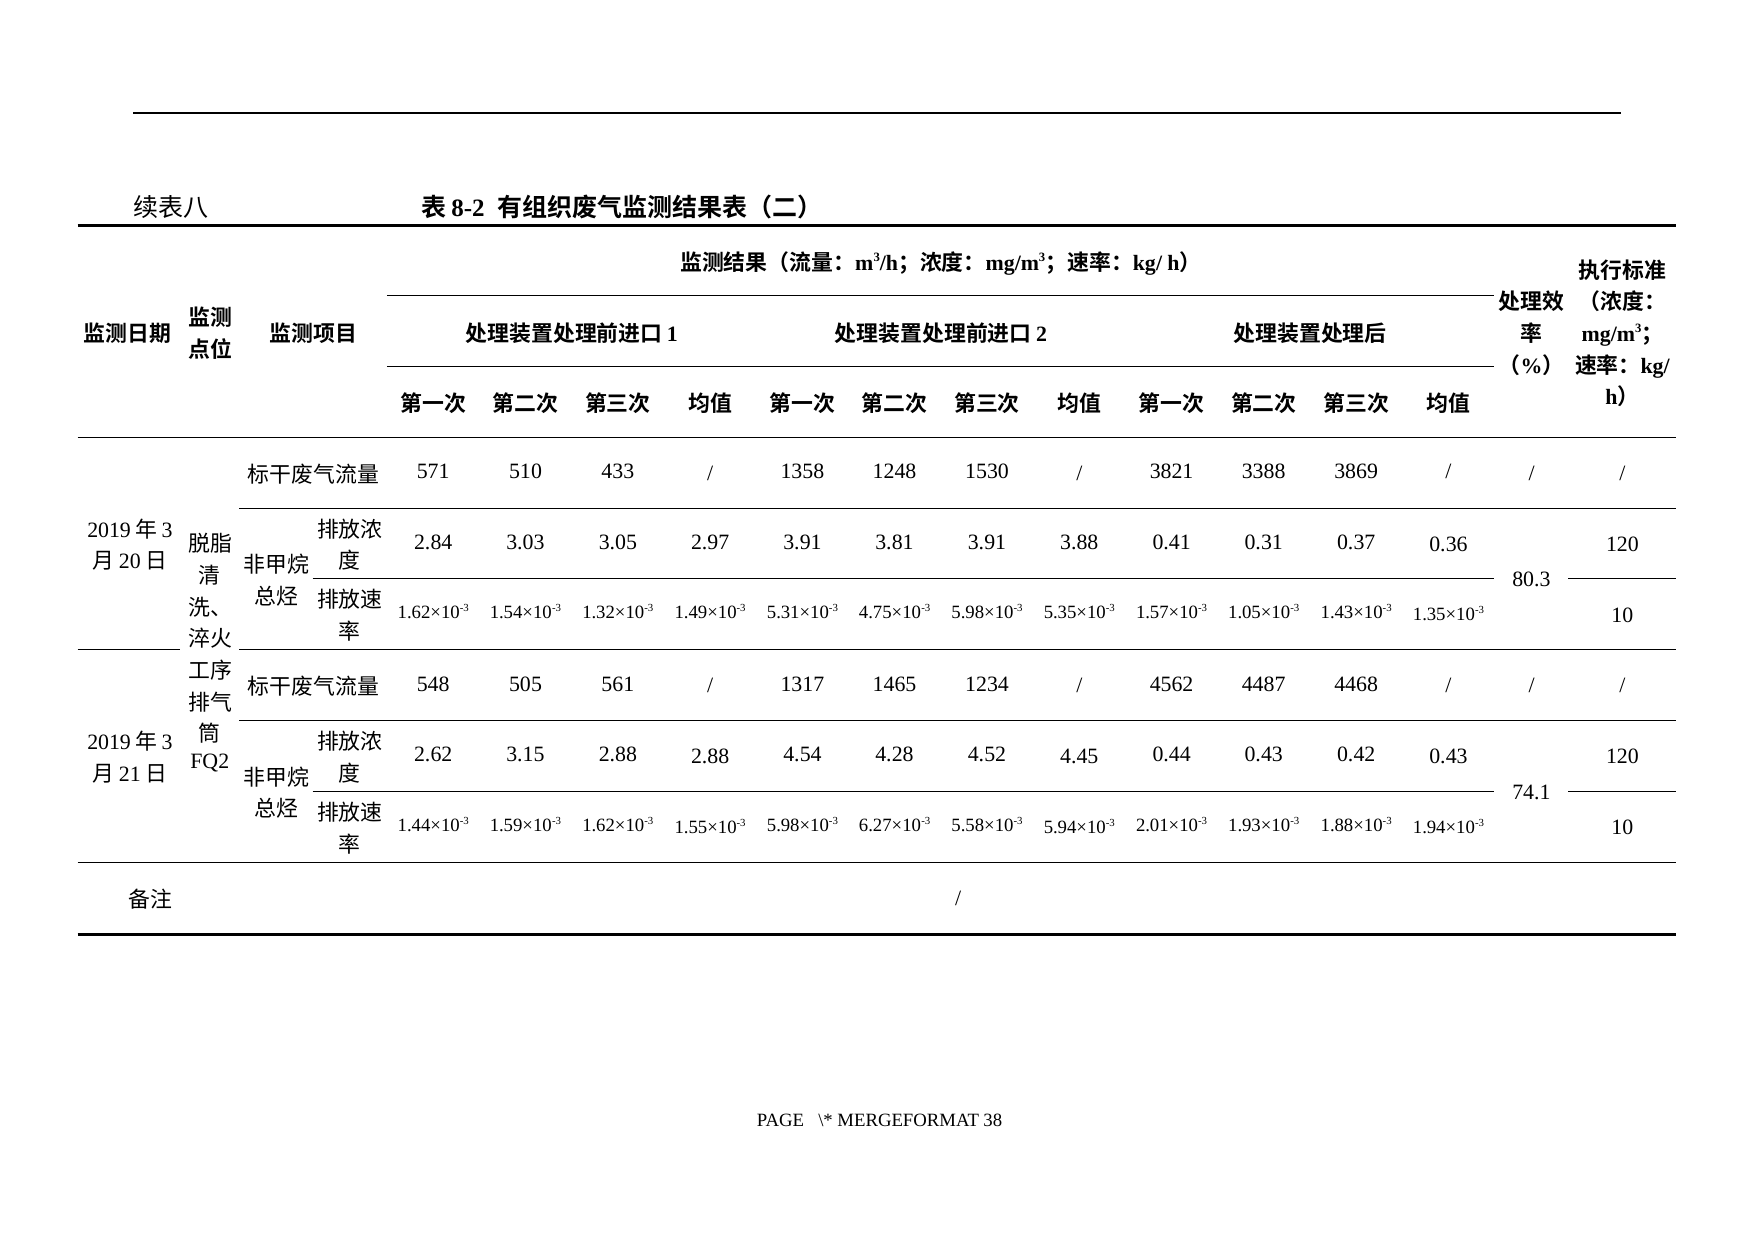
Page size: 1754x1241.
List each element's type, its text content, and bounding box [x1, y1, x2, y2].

table_cell 排放速率 [313, 792, 387, 862]
table_cell 非甲烷总烃 [239, 721, 312, 862]
table_cell 561 [571, 650, 664, 720]
table_cell 脱脂清洗、淬火工序排气筒FQ2 [180, 438, 239, 862]
table_cell 1.49×10-3 [664, 579, 756, 649]
table_cell 0.31 [1218, 509, 1310, 578]
table_cell 1530 [941, 438, 1033, 507]
table_cell 排放浓度 [313, 721, 387, 791]
table_cell 2.88 [571, 721, 664, 791]
table_cell 排放速率 [313, 579, 387, 649]
table_cell 0.44 [1125, 721, 1217, 791]
table_cell / [664, 438, 756, 507]
table_cell 1358 [756, 438, 848, 507]
table_cell 第二次 [479, 367, 571, 437]
table_cell / [1568, 650, 1676, 720]
table_cell 433 [571, 438, 664, 507]
table_cell 第三次 [941, 367, 1033, 437]
table_cell 1.35×10-3 [1402, 579, 1494, 649]
table_cell 1.44×10-3 [387, 792, 479, 862]
table_cell 处理装置处理后 [1125, 296, 1494, 366]
table_cell 排放浓度 [313, 509, 387, 578]
table_cell 5.98×10-3 [756, 792, 848, 862]
table_cell 74.1 [1494, 721, 1568, 862]
table_cell 1.55×10-3 [664, 792, 756, 862]
table_cell 第一次 [756, 367, 848, 437]
table_cell 3388 [1218, 438, 1310, 507]
table_cell 均值 [1402, 367, 1494, 437]
table_cell 第一次 [1125, 367, 1217, 437]
table_cell 4.52 [941, 721, 1033, 791]
table_header 监测结果（流量：m3/h；浓度：mg/m3；速率：kg/ h） [387, 227, 1494, 295]
table_cell 3869 [1310, 438, 1402, 507]
table_cell 3821 [1125, 438, 1217, 507]
table_cell 4.54 [756, 721, 848, 791]
table_cell 1.94×10-3 [1402, 792, 1494, 862]
table_cell 1.62×10-3 [387, 579, 479, 649]
table_cell 2019年3月20日 [78, 438, 180, 649]
table_cell 1.88×10-3 [1310, 792, 1402, 862]
table_cell 1.05×10-3 [1218, 579, 1310, 649]
table_cell 第三次 [571, 367, 664, 437]
text 续表八 表8-2 有组织废气监测结果表（二） [133, 188, 1621, 224]
table_cell 4487 [1218, 650, 1310, 720]
table_cell 1317 [756, 650, 848, 720]
table_cell / [1402, 650, 1494, 720]
table_cell 120 [1568, 721, 1676, 791]
table_cell 10 [1568, 579, 1676, 649]
table_cell 2.88 [664, 721, 756, 791]
table_cell 3.91 [756, 509, 848, 578]
table_cell / [1033, 650, 1125, 720]
table_cell 5.94×10-3 [1033, 792, 1125, 862]
table_cell 2.97 [664, 509, 756, 578]
table_header 处理效率（%） [1494, 227, 1568, 437]
table_cell 1234 [941, 650, 1033, 720]
table_cell 6.27×10-3 [848, 792, 941, 862]
table_cell 4562 [1125, 650, 1217, 720]
table_cell 5.31×10-3 [756, 579, 848, 649]
table_cell 2.84 [387, 509, 479, 578]
table_header 监测 点位 [180, 227, 239, 437]
table_cell 571 [387, 438, 479, 507]
table_cell 第三次 [1310, 367, 1402, 437]
table_cell 0.36 [1402, 509, 1494, 578]
table_cell 3.05 [571, 509, 664, 578]
table_cell 80.3 [1494, 509, 1568, 649]
table_cell 1.62×10-3 [571, 792, 664, 862]
table_cell 1.43×10-3 [1310, 579, 1402, 649]
table_cell 备注 [78, 863, 239, 932]
table_cell 3.91 [941, 509, 1033, 578]
table_header 执行标准（浓度：mg/m3；速率：kg/ h） [1568, 227, 1676, 437]
table_cell 3.81 [848, 509, 941, 578]
table_cell 2.62 [387, 721, 479, 791]
table_cell 120 [1568, 509, 1676, 578]
table_cell 4.45 [1033, 721, 1125, 791]
table_cell / [239, 863, 1676, 932]
table_cell 5.58×10-3 [941, 792, 1033, 862]
table_cell / [1494, 650, 1568, 720]
table_cell 非甲烷总烃 [239, 509, 312, 649]
table_cell 1465 [848, 650, 941, 720]
table_header 监测项目 [239, 227, 387, 437]
table_cell 2019年3月21日 [78, 650, 180, 862]
table_cell 548 [387, 650, 479, 720]
table_cell 均值 [664, 367, 756, 437]
table_cell 0.43 [1218, 721, 1310, 791]
table_cell 0.43 [1402, 721, 1494, 791]
table_cell 0.41 [1125, 509, 1217, 578]
table_cell / [1033, 438, 1125, 507]
table_cell 标干废气流量 [239, 650, 387, 720]
table_cell / [1568, 438, 1676, 507]
table_cell / [1494, 438, 1568, 507]
table_cell 处理装置处理前进口1 [387, 296, 756, 366]
table_cell / [664, 650, 756, 720]
table_cell 510 [479, 438, 571, 507]
table_cell 均值 [1033, 367, 1125, 437]
table_cell 1.32×10-3 [571, 579, 664, 649]
table_cell 4468 [1310, 650, 1402, 720]
table_cell 3.15 [479, 721, 571, 791]
table_header 监测日期 [78, 227, 180, 437]
table_cell 1.93×10-3 [1218, 792, 1310, 862]
table_cell 4.75×10-3 [848, 579, 941, 649]
table_cell 5.35×10-3 [1033, 579, 1125, 649]
table_cell 第二次 [848, 367, 941, 437]
table_cell 1.54×10-3 [479, 579, 571, 649]
table_cell 0.42 [1310, 721, 1402, 791]
table_cell 4.28 [848, 721, 941, 791]
table_cell 5.98×10-3 [941, 579, 1033, 649]
table_cell / [1402, 438, 1494, 507]
table_cell 第一次 [387, 367, 479, 437]
table_cell 505 [479, 650, 571, 720]
table_cell 处理装置处理前进口2 [756, 296, 1125, 366]
table_cell 第二次 [1218, 367, 1310, 437]
table_cell 2.01×10-3 [1125, 792, 1217, 862]
table_cell 10 [1568, 792, 1676, 862]
table_cell 3.88 [1033, 509, 1125, 578]
table_cell 1.59×10-3 [479, 792, 571, 862]
table_cell 1248 [848, 438, 941, 507]
table_cell 标干废气流量 [239, 438, 387, 507]
table_cell 0.37 [1310, 509, 1402, 578]
table_cell 1.57×10-3 [1125, 579, 1217, 649]
table_cell 3.03 [479, 509, 571, 578]
